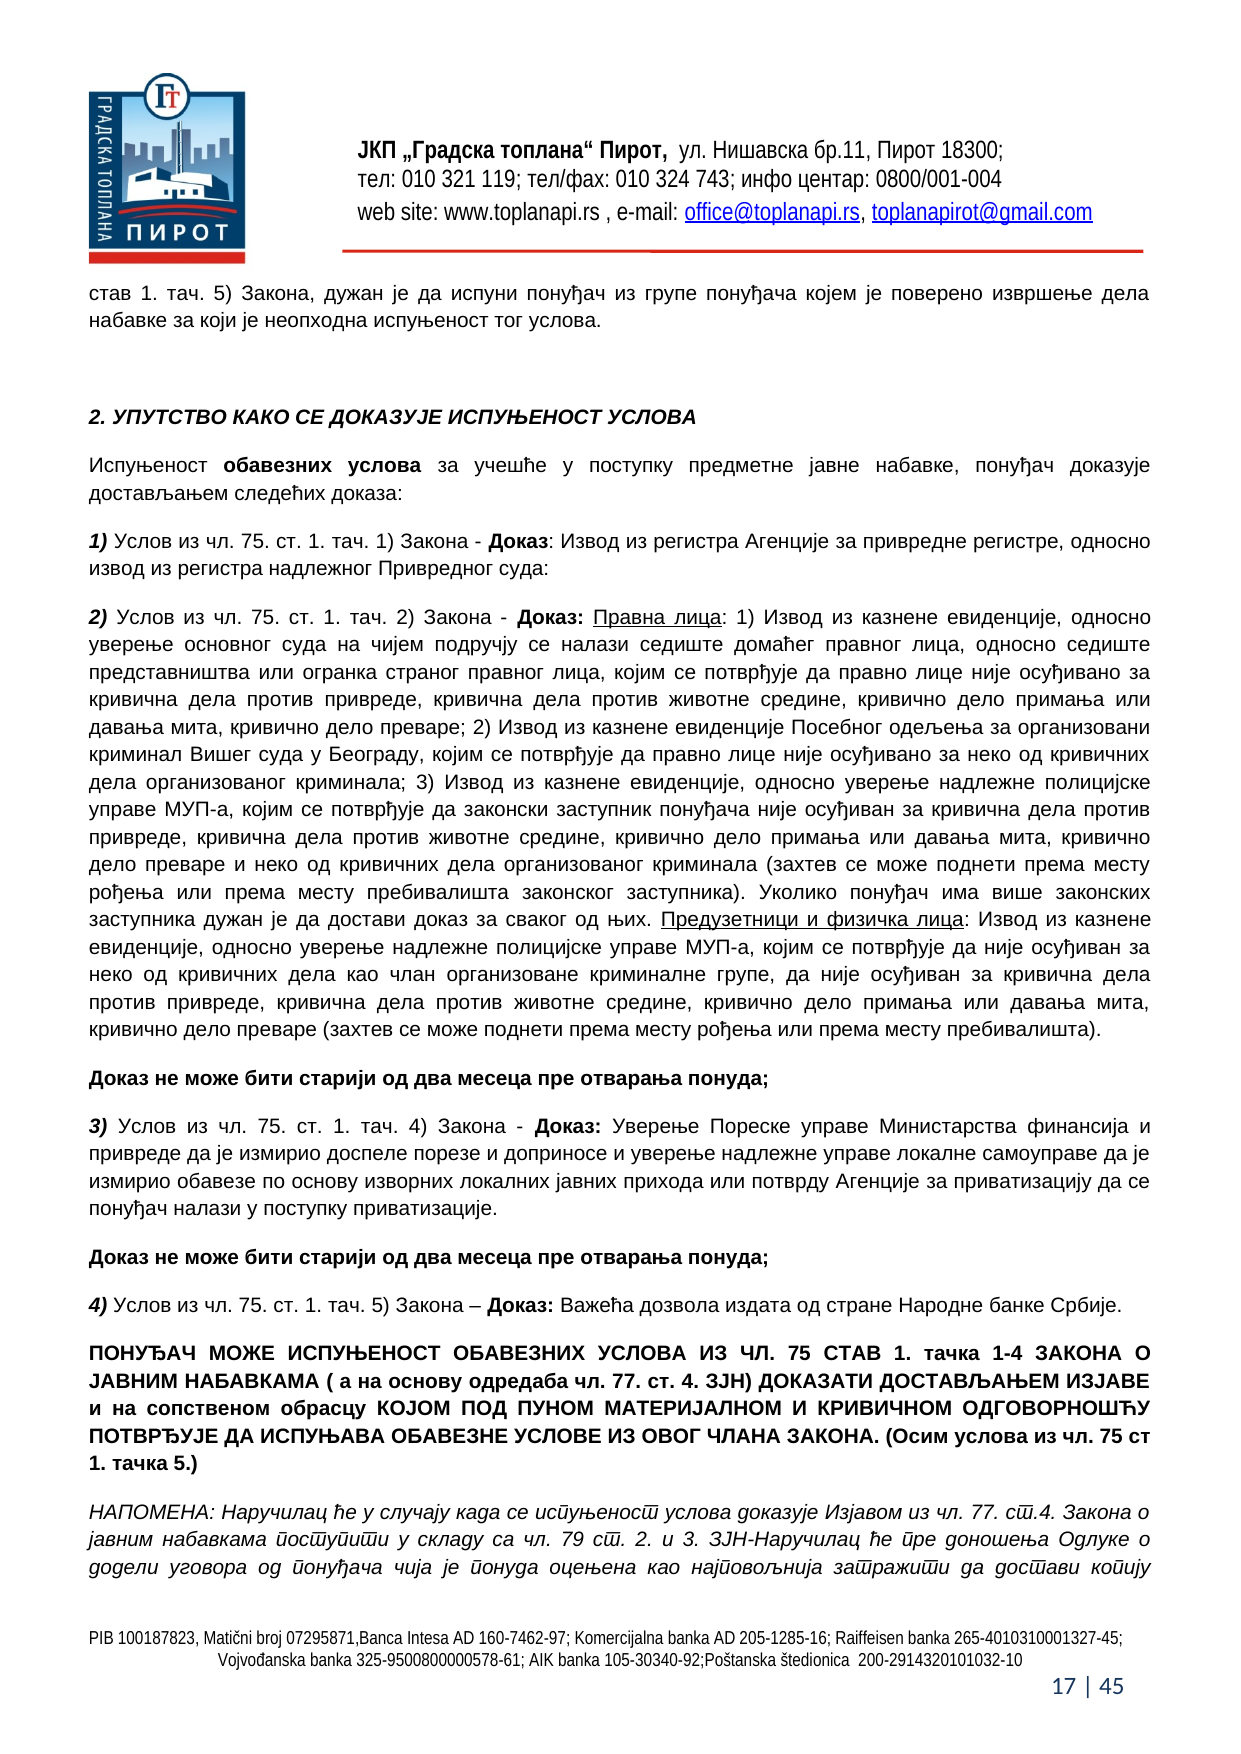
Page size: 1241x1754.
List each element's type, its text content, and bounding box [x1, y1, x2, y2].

text 2) Услов из чл. 75. ст. 1. тач. 2) Закона - Доказ: Правна лица: 1) Извод из казнене евиденције, односно уверењe основног суда на чијем подручју се налази седиште домаћег правног лица, односно седиште представништва или огранка страног правног лица, којим се потврђује да правно лице није осуђивано за кривична дела против привреде, кривична дела против животне средине, кривично дело примања или давања мита, кривично дело преваре; 2) Извод из казнене евиденције Посебног одељења за организовани криминал Вишег суда у Београду, којим се потврђује да правно лице није осуђивано за неко од кривичних дела организованог криминала; 3) Извод из казнене евиденције, односно уверење надлежне полицијске управе МУП-а, којим се потврђује да законски заступник понуђача није осуђиван за кривична дела против привреде, кривична дела против животне средине, кривично дело примања или давања мита, кривично дело преваре и неко од кривичних дела организованог криминала (захтев се може поднети према месту рођења или према месту пребивалишта законског заступника). Уколико понуђач има више законских заступника дужан је да достави доказ за сваког од њих. Предузетници и физичка лица: Извод из казнене евиденције, односно уверење надлежне полицијске управе МУП-а, којим се потврђује да није осуђиван за неко од кривичних дела као члан организоване криминалне групе, да није осуђиван за кривична дела против привреде, кривична дела против животне средине, кривично дело примања или давања мита, кривично дело преваре (захтев се може поднети према месту рођења или према месту пребивалишта). [89, 604, 1152, 1041]
text 2. УПУТСТВО КАКО СЕ ДОКАЗУЈЕ ИСПУЊЕНОСТ УСЛОВА [89, 404, 1152, 428]
text Испуњеност обавезних услова за учешће у поступку предметне јавне набавке, понуђач доказује достављањем следећих доказа: [89, 453, 1152, 504]
text Доказ не може бити старији од два месеца пре отварања понуда; [89, 1244, 1152, 1268]
text 3) Услов из чл. 75. ст. 1. тач. 4) Закона - Доказ: Уверење Пореске управе Министарства финансија и привреде да је измирио доспеле порезе и доприносе и уверење надлежне управе локалне самоуправе да је измирио обавезе по основу изворних локалних јавних прихода или потврду Агенције за приватизацију да се понуђач налази у поступку приватизације. [89, 1114, 1152, 1220]
text 4) Услов из чл. 75. ст. 1. тач. 5) Закона – Доказ: Важећа дозвола издата од стране Народне банке Србије. [89, 1293, 1152, 1317]
text Доказ не може бити старији од два месеца пре отварања понуда; [89, 1065, 1152, 1089]
text 1) Услов из чл. 75. ст. 1. тач. 1) Закона - Доказ: Извод из регистра Агенције за привредне регистре, односно извод из регистра надлежног Привредног суда: [89, 529, 1152, 580]
text ПОНУЂАЧ МОЖЕ ИСПУЊЕНОСТ ОБАВЕЗНИХ УСЛОВА ИЗ ЧЛ. 75 СТАВ 1. тачка 1-4 ЗАКОНА О ЈАВНИМ НАБАВКАМА ( а на основу одредаба чл. 77. ст. 4. ЗЈН) ДОКАЗАТИ ДОСТАВЉАЊЕМ ИЗЈАВЕ и на сопственом обрасцу КОЈОМ ПОД ПУНОМ МАТЕРИЈАЛНОМ И КРИВИЧНОМ ОДГОВОРНОШЋУ ПОТВРЂУЈЕ ДА ИСПУЊАВА ОБАВЕЗНЕ УСЛОВЕ ИЗ ОВОГ ЧЛАНА ЗАКОНА. (Осим услова из чл. 75 ст 1. тачка 5.) [89, 1341, 1152, 1475]
picture [88, 73, 338, 281]
